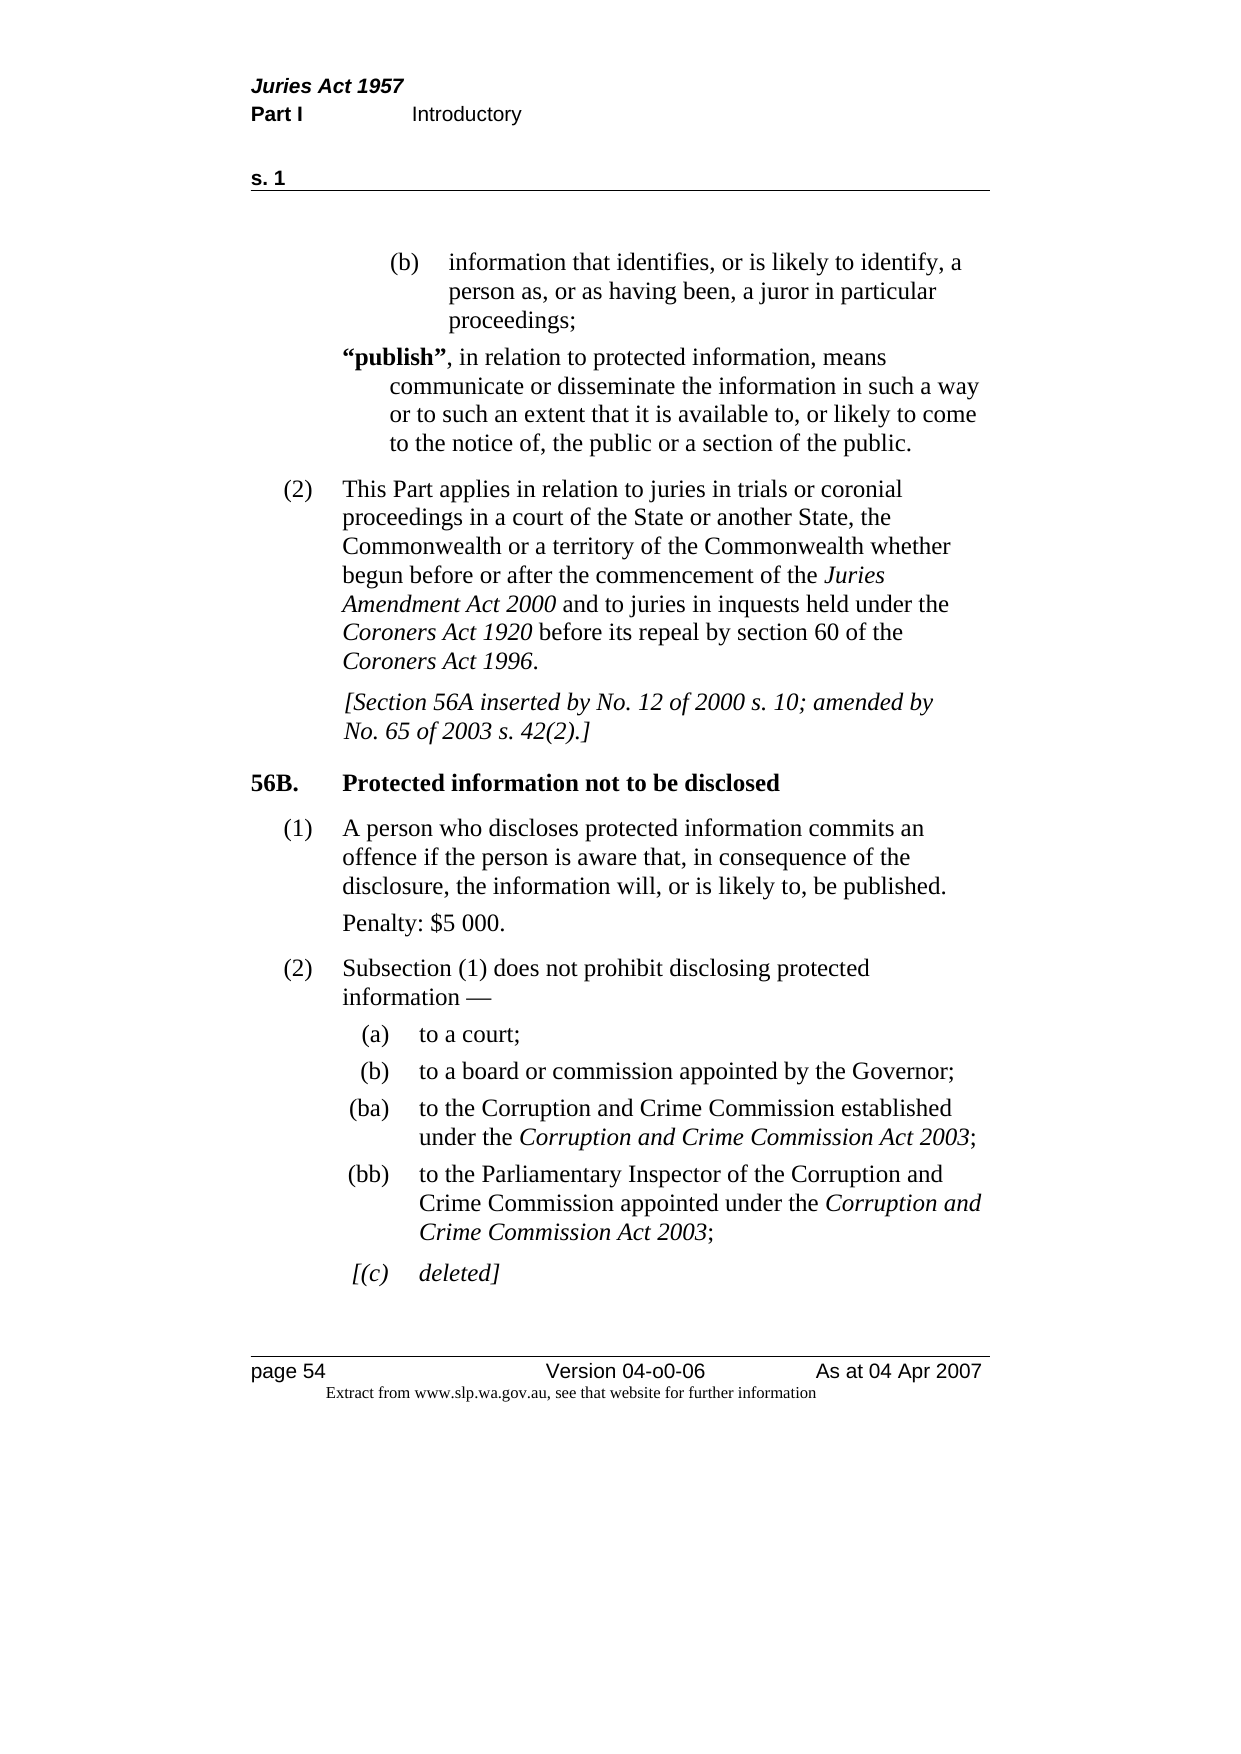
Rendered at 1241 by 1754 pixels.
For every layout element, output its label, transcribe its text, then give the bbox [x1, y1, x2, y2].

text (bb) to the Parliamentary Inspector of the Corruption and Crime Commission appointed under the Corruption and Crime Commission Act 2003; [251, 1159, 990, 1245]
text (2) Subsection (1) does not prohibit disclosing protected information — [251, 953, 990, 1011]
text [Section 56A inserted by No. 12 of 2000 s. 10; amended by No. 65 of 2003 s. 42(2).] [251, 687, 990, 745]
subtitle 56B. Protected information not to be disclosed [251, 768, 990, 797]
text (a) to a court; [251, 1019, 990, 1048]
text (b) information that identifies, or is likely to identify, a person as, or as having been, a juror in particular proceedings; [251, 247, 990, 334]
text Penalty: $5 000. [251, 908, 990, 937]
text [(c) deleted] [251, 1258, 990, 1287]
text (2) This Part applies in relation to juries in trials or coronial proceedings in a court of the State or another State, the Commonwealth or a territory of the Commonwealth whether begun before or after the commencement of the Juries Amendment Act 2000 and to juries in inquests held under the Coroners Act 1920 before its repeal by section 60 of the Coroners Act 1996. [251, 474, 990, 675]
text “publish”, in relation to protected information, means communicate or disseminate the information in such a way or to such an extent that it is available to, or likely to come to the notice of, the public or a section of the public. [251, 342, 990, 457]
text (1) A person who discloses protected information commits an offence if the person is aware that, in consequence of the disclosure, the information will, or is likely to, be published. [251, 813, 990, 899]
text (b) to a board or commission appointed by the Governor; [251, 1056, 990, 1085]
text (ba) to the Corruption and Crime Commission established under the Corruption and Crime Commission Act 2003; [251, 1093, 990, 1151]
